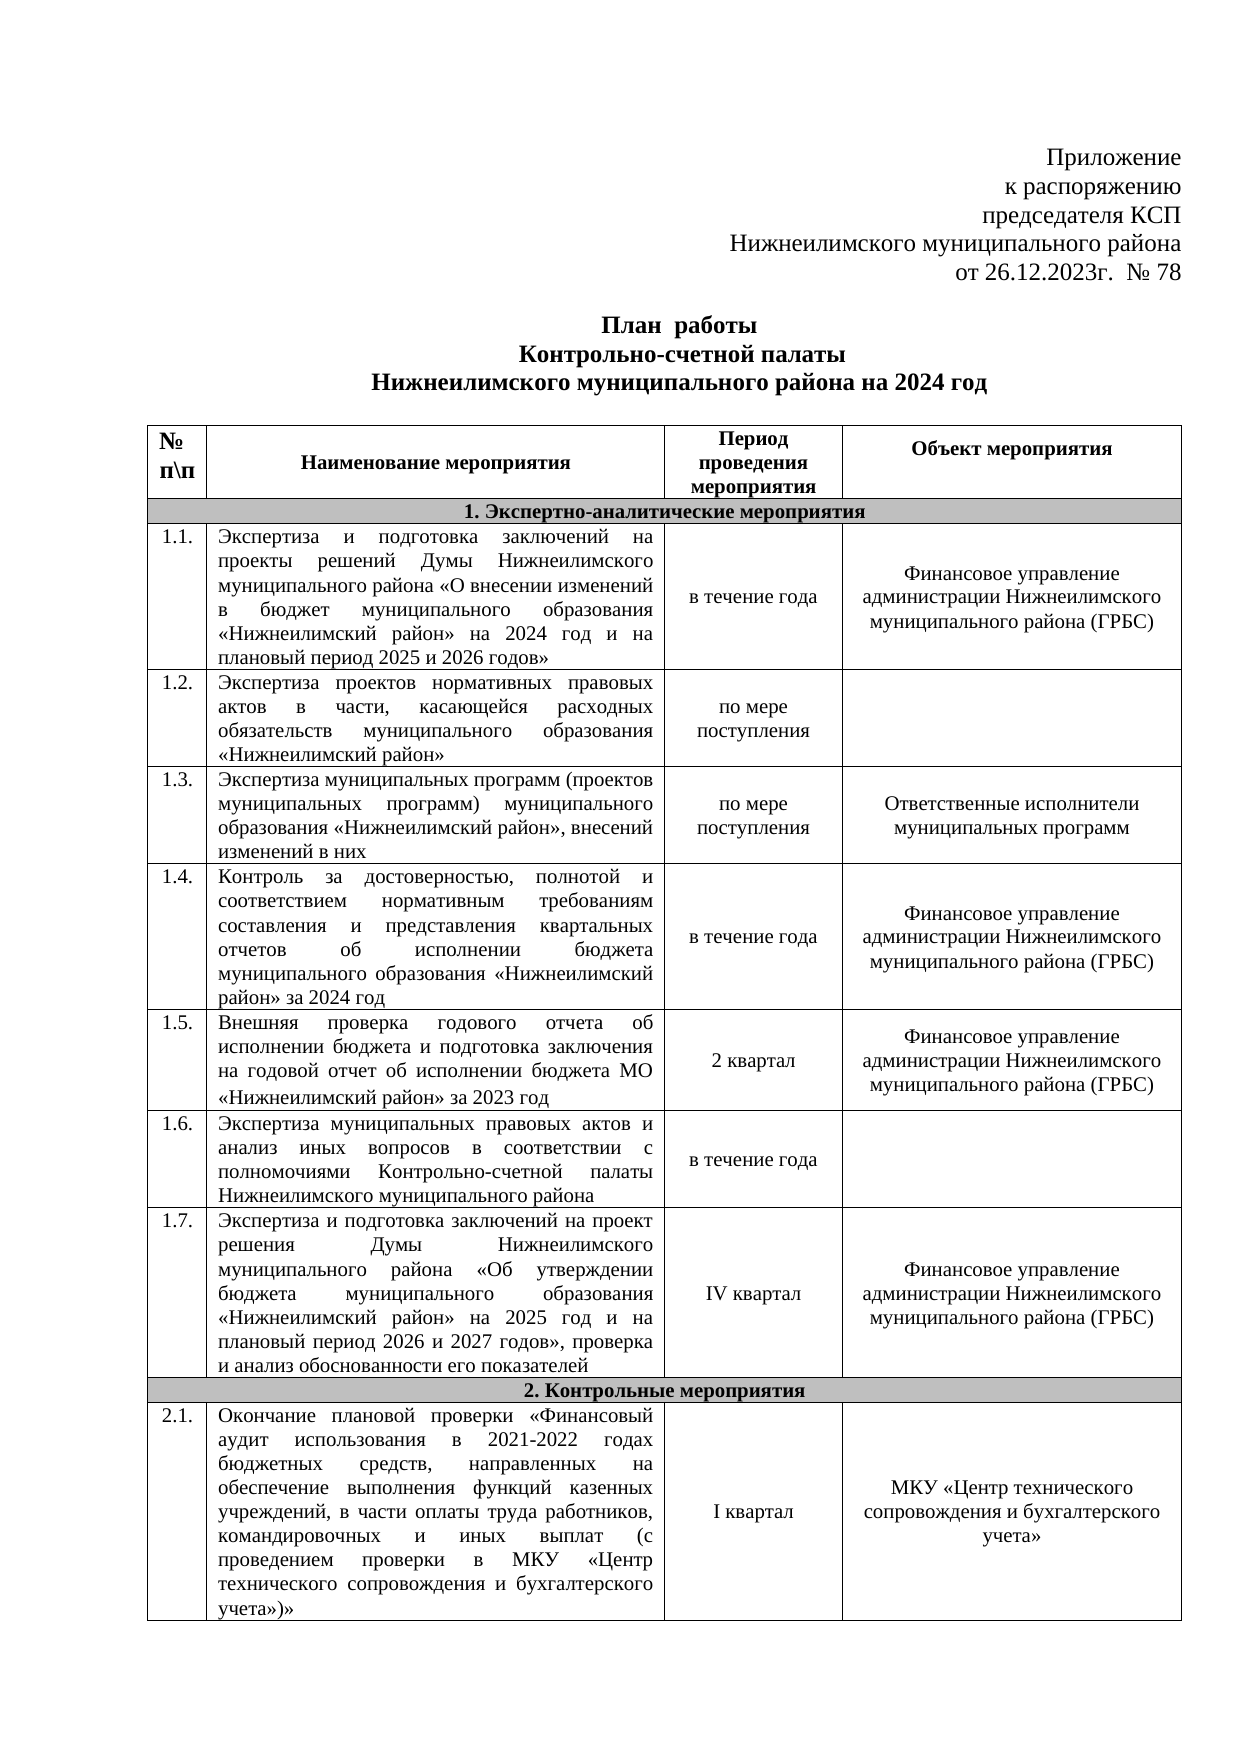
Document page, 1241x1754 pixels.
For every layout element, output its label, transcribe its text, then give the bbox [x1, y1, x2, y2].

table_cell 1. Экспертно-аналитические мероприятия [148, 499, 1181, 523]
table_cell Финансовое управление администрации Нижнеилимского муниципального района (ГРБС) [843, 1208, 1181, 1377]
table_cell МКУ «Центр технического сопровождения и бухгалтерского учета» [843, 1403, 1181, 1619]
table_cell 1.1. [148, 524, 206, 669]
table_cell Финансовое управление администрации Нижнеилимского муниципального района (ГРБС) [843, 864, 1181, 1009]
table_cell 1.7. [148, 1208, 206, 1377]
table_cell 1.2. [148, 670, 206, 766]
table_cell 1.5. [148, 1010, 206, 1110]
table_cell Экспертиза проектов нормативных правовых актов в части, касающейся расходных обязательств муниципального образования «Нижнеилимский район» [207, 670, 664, 766]
table_cell 2. Контрольные мероприятия [148, 1378, 1181, 1402]
table_cell по мере поступления [665, 670, 842, 766]
table_cell в течение года [665, 1111, 842, 1207]
table_cell Ответственные исполнители муниципальных программ [843, 767, 1181, 863]
table_cell в течение года [665, 524, 842, 669]
table_cell Экспертиза и подготовка заключений на проекты решений Думы Нижнеилимского муниципального района «О внесении изменений в бюджет муниципального образования «Нижнеилимский район» на 2024 год и на плановый период 2025 и 2026 годов» [207, 524, 664, 669]
table_header Наименование мероприятия [207, 426, 664, 498]
text от 26.12.2023г. № 78 [177, 257, 1181, 286]
table_cell Экспертиза муниципальных программ (проектов муниципальных программ) муниципального образования «Нижнеилимский район», внесений изменений в них [207, 767, 664, 863]
table_cell 1.4. [148, 864, 206, 1009]
table_cell 1.6. [148, 1111, 206, 1207]
table_header № п\п [148, 426, 206, 498]
table_cell Финансовое управление администрации Нижнеилимского муниципального района (ГРБС) [843, 524, 1181, 669]
table_cell 1.3. [148, 767, 206, 863]
table_header Объект мероприятия [843, 426, 1181, 498]
text Нижнеилимского муниципального района [177, 228, 1181, 257]
text к распоряжению [177, 171, 1181, 200]
table_cell Экспертиза муниципальных правовых актов и анализ иных вопросов в соответствии с полномочиями Контрольно-счетной палаты Нижнеилимского муниципального района [207, 1111, 664, 1207]
table_cell [843, 1111, 1181, 1207]
table_cell Внешняя проверка годового отчета об исполнении бюджета и подготовка заключения на годовой отчет об исполнении бюджета МО «Нижнеилимский район» за 2023 год [207, 1010, 664, 1110]
table_cell I квартал [665, 1403, 842, 1619]
text Контрольно-счетной палаты [177, 339, 1181, 367]
text План работы [177, 310, 1181, 339]
table_cell [843, 670, 1181, 766]
table_cell Окончание плановой проверки «Финансовый аудит использования в 2021-2022 годах бюджетных средств, направленных на обеспечение выполнения функций казенных учреждений, в части оплаты труда работников, командировочных и иных выплат (с проведением проверки в МКУ «Центр технического сопровождения и бухгалтерского учета»)» [207, 1403, 664, 1619]
table_cell Финансовое управление администрации Нижнеилимского муниципального района (ГРБС) [843, 1010, 1181, 1110]
text председателя КСП [177, 200, 1181, 228]
table_cell по мере поступления [665, 767, 842, 863]
table_cell 2 квартал [665, 1010, 842, 1110]
text Нижнеилимского муниципального района на 2024 год [177, 367, 1181, 396]
table_cell IV квартал [665, 1208, 842, 1377]
table_cell Контроль за достоверностью, полнотой и соответствием нормативным требованиям составления и представления квартальных отчетов об исполнении бюджета муниципального образования «Нижнеилимский район» за 2024 год [207, 864, 664, 1009]
table_cell Экспертиза и подготовка заключений на проект решения Думы Нижнеилимского муниципального района «Об утверждении бюджета муниципального образования «Нижнеилимский район» на 2025 год и на плановый период 2026 и 2027 годов», проверка и анализ обоснованности его показателей [207, 1208, 664, 1377]
table_cell в течение года [665, 864, 842, 1009]
table_cell 2.1. [148, 1403, 206, 1619]
table_header Период проведения мероприятия [665, 426, 842, 498]
text Приложение [177, 142, 1181, 171]
